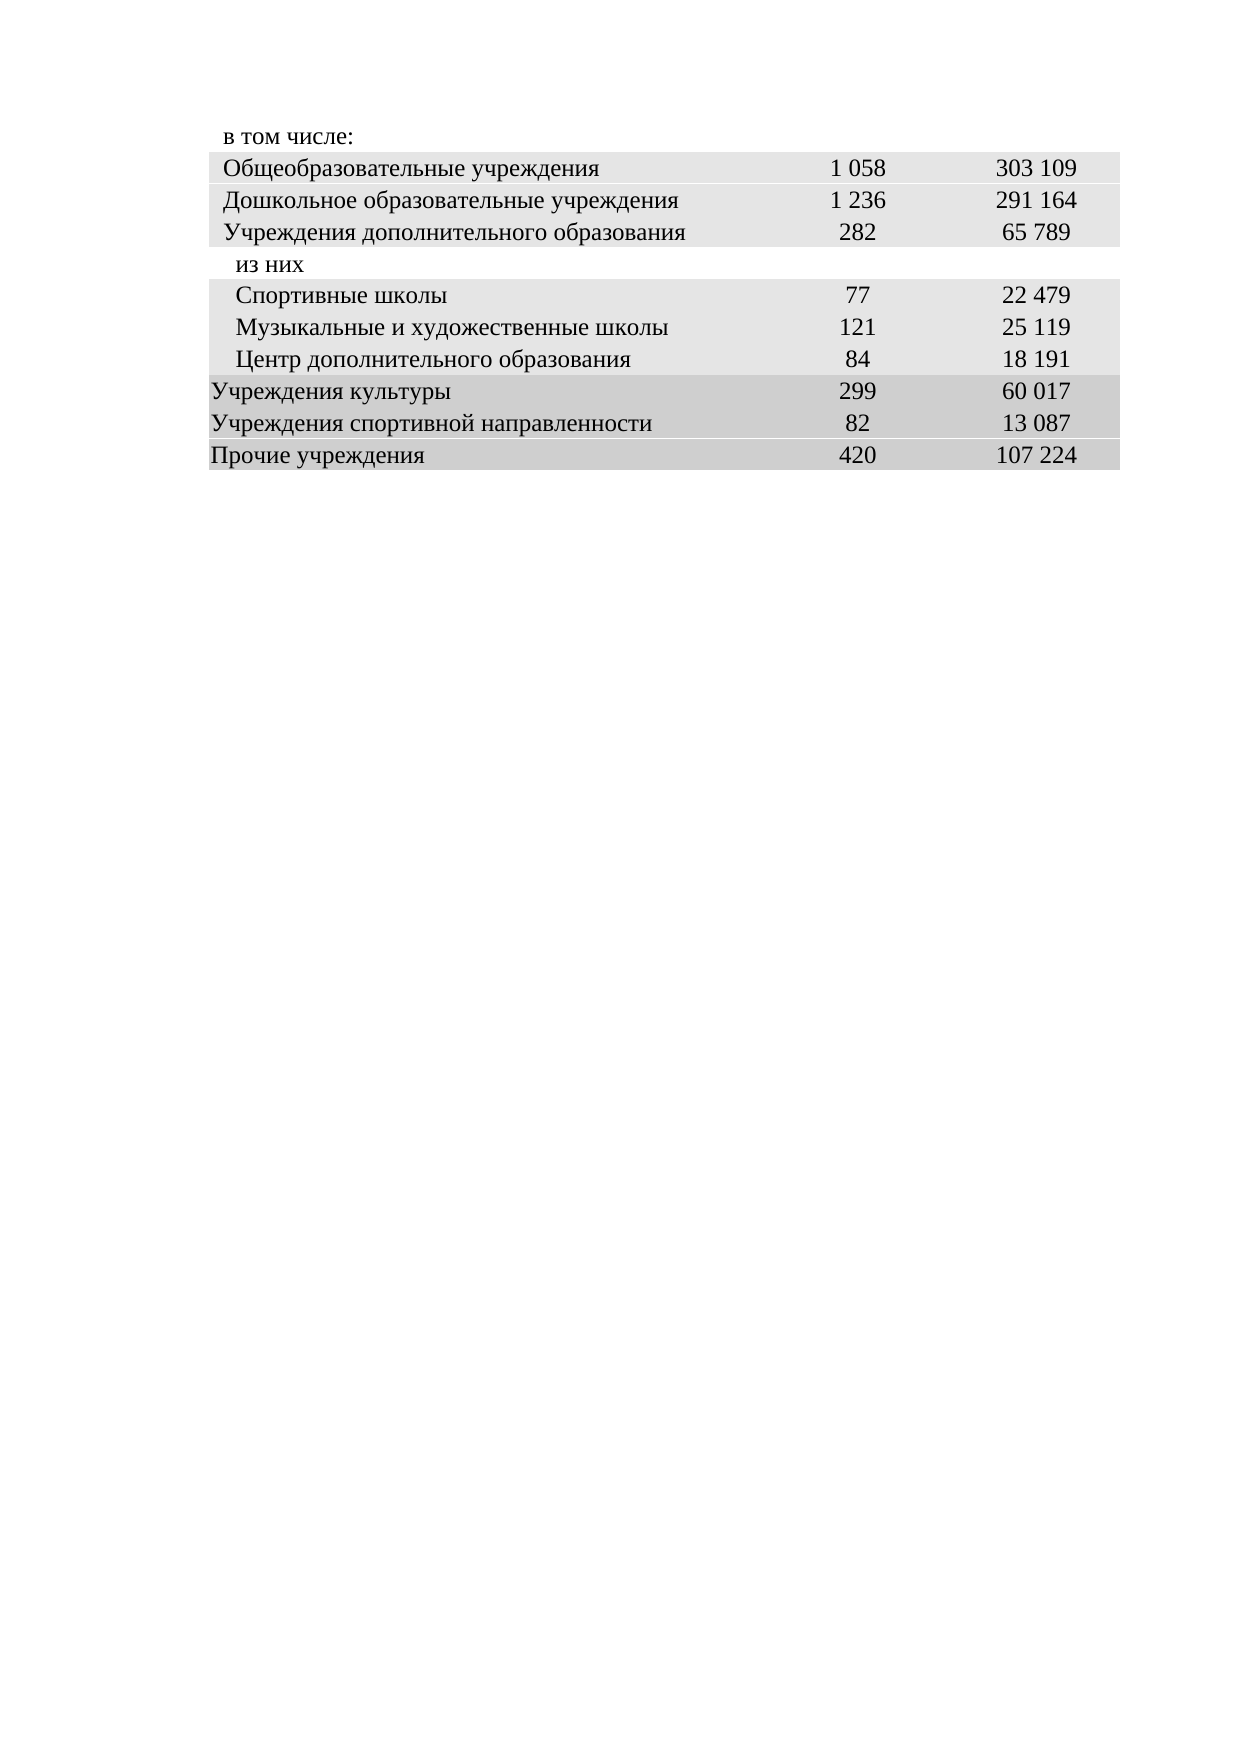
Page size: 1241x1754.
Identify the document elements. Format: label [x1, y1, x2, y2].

table_cell [168, 118, 1161, 472]
